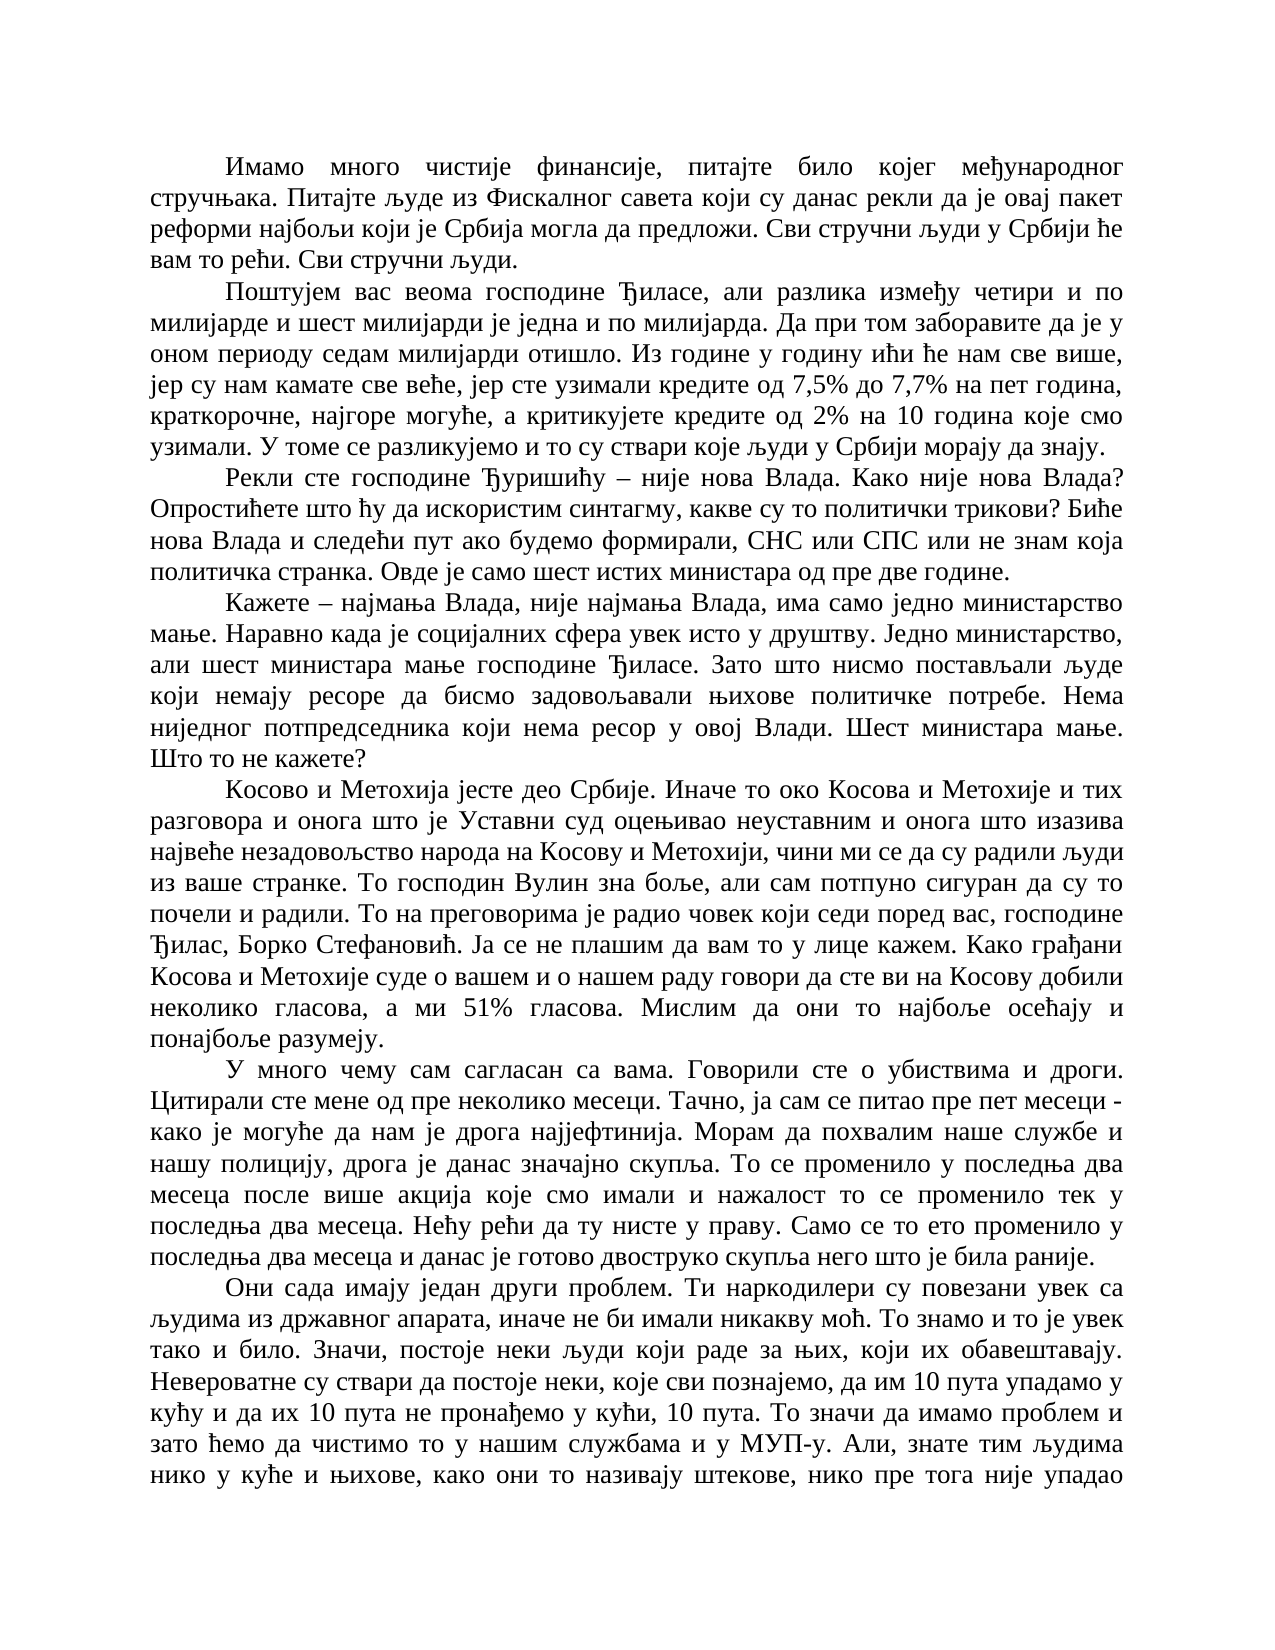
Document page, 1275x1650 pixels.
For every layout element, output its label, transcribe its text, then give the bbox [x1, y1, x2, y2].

text У много чему сам сагласан са вама. Говорили сте о убиствима и дроги. Цитирали сте мене од пре неколико месеци. Тачно, ја сам се питао пре пет месеци - како је могуће да нам је дрога најјефтинија. Морам да похвалим наше службе и нашу полицију, дрога је данас значајно скупља. То се променило у последња два месеца после више акција које смо имали и нажалост то се променило тек у последња два месеца. Нећу рећи да ту нисте у праву. Само се то ето променило у последња два месеца и данас је готово двоструко скупља него што је била раније. [150, 1053, 1125, 1271]
text Имамо много чистије финансије, питајте било којег међународног стручњака. Питајте људе из Фискалног савета који су данас рекли да је овај пакет реформи најбољи који је Србија могла да предложи. Сви стручни људи у Србији ће вам то рећи. Сви стручни људи. [150, 150, 1125, 274]
text Поштујем вас веома господине Ђиласе, али разлика између четири и по милијарде и шест милијарди је једна и по милијарда. Да при том заборавите да је у оном периоду седам милијарди отишло. Из године у годину ићи ће нам све више, јер су нам камате све веће, јер сте узимали кредите од 7,5% до 7,7% на пет година, краткорочне, најгоре могуће, а критикујете кредите од 2% на 10 година које смо узимали. У томе се разликујемо и то су ствари које људи у Србији морају да знају. [150, 274, 1125, 461]
text Косово и Метохија јесте део Србије. Иначе то око Косова и Метохије и тих разговора и онога што је Уставни суд оцењивао неуставним и онога што изазива највеће незадовољство народа на Косову и Метохији, чини ми се да су радили људи из ваше странке. То господин Вулин зна боље, али сам потпуно сигуран да су то почели и радили. То на преговорима је радио човек који седи поред вас, господине Ђилас, Борко Стефановић. Ја се не плашим да вам то у лице кажем. Како грађани Косова и Метохије суде о вашем и о нашем раду говори да сте ви на Косову добили неколико гласова, а ми 51% гласова. Мислим да они то најбоље осећају и понајбоље разумеју. [150, 773, 1125, 1053]
text Рекли сте господине Ђуришићу – није нова Влада. Како није нова Влада? Опростићете што ћу да искористим синтагму, какве су то политички трикови? Биће нова Влада и следећи пут ако будемо формирали, СНС или СПС или не знам која политичка странка. Овде је само шест истих министара од пре две године. [150, 461, 1125, 586]
text Кажете – најмања Влада, није најмања Влада, има само једно министарство мање. Наравно када је социјалних сфера увек исто у друштву. Једно министарство, али шест министара мање господине Ђиласе. Зато што нисмо постављали људе који немају ресоре да бисмо задовољавали њихове политичке потребе. Нема ниједног потпредседника који нема ресор у овој Влади. Шест министара мање. Што то не кажете? [150, 586, 1125, 773]
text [150, 1271, 1125, 1489]
